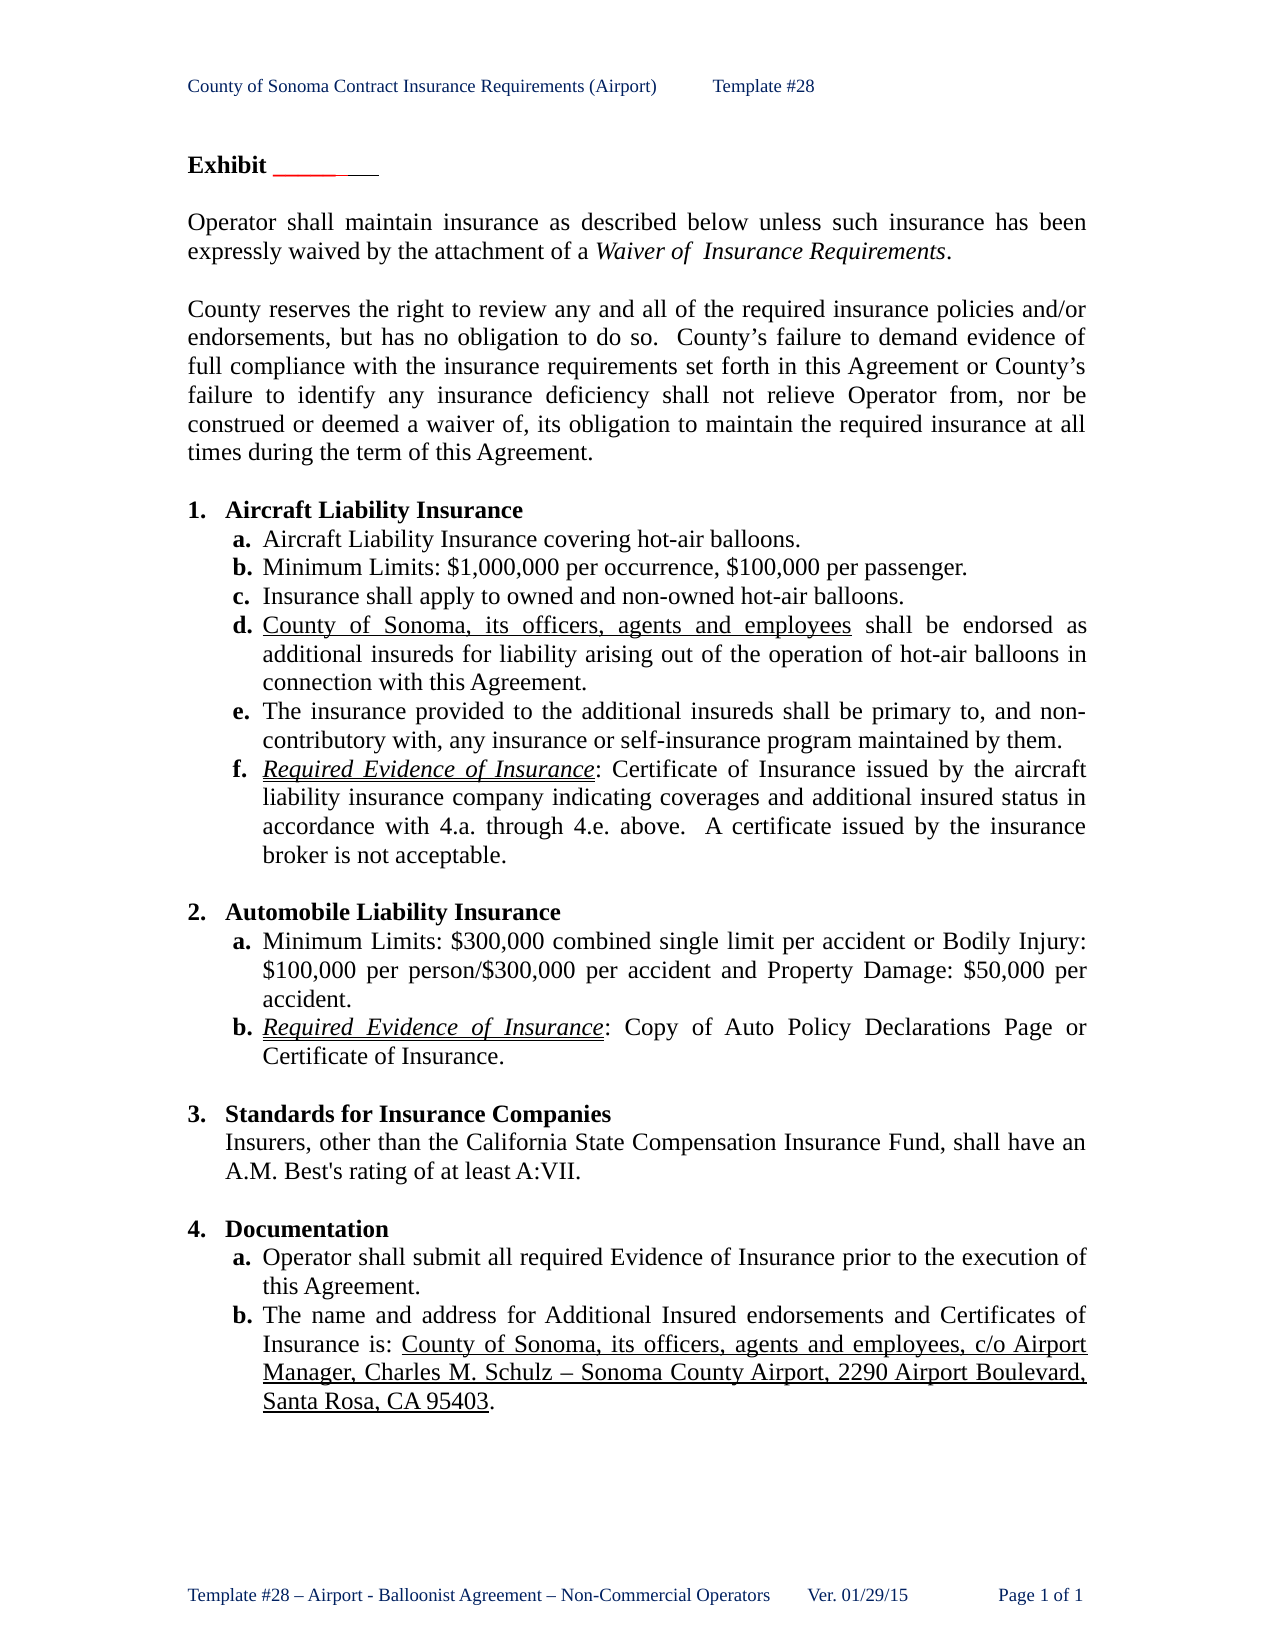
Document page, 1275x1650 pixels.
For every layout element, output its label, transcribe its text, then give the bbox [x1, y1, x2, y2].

subtitle Automobile Liability Insurance [187, 897, 1087, 926]
text County reserves the right to review any and all of the required insurance policies and/or endorsements, but has no obligation to do so. County’s failure to demand evidence of full compliance with the insurance requirements set forth in this Agreement or County’s failure to identify any insurance deficiency shall not relieve Operator from, nor be construed or deemed a waiver of, its obligation to maintain the required insurance at all times during the term of this Agreement. [187, 294, 1087, 466]
list The insurance provided to the additional insureds shall be primary to, and non-contributory with, any insurance or self-insurance program maintained by them. [232, 696, 1087, 754]
list County of Sonoma, its officers, agents and employees shall be endorsed as additional insureds for liability arising out of the operation of hot-air balloons in connection with this Agreement. [232, 610, 1087, 696]
list Minimum Limits: $300,000 combined single limit per accident or Bodily Injury: $100,000 per person/$300,000 per accident and Property Damage: $50,000 per accident. [232, 926, 1087, 1012]
text Exhibit _____ [187, 150, 1087, 179]
list Insurance shall apply to owned and non-owned hot-air balloons. [232, 581, 1087, 610]
list Required Evidence of Insurance: Certificate of Insurance issued by the aircraft liability insurance company indicating coverages and additional insured status in accordance with 4.a. through 4.e. above. A certificate issued by the insurance broker is not acceptable. [232, 754, 1087, 869]
list Operator shall submit all required Evidence of Insurance prior to the execution of this Agreement. [232, 1242, 1087, 1300]
list Required Evidence of Insurance: Copy of Auto Policy Declarations Page or Certificate of Insurance. [232, 1012, 1087, 1070]
list Aircraft Liability Insurance covering hot-air balloons. [232, 524, 1087, 552]
text Operator shall maintain insurance as described below unless such insurance has been expressly waived by the attachment of a Waiver of Insurance Requirements. [187, 207, 1087, 265]
subtitle Aircraft Liability Insurance [187, 495, 1087, 524]
text Insurers, other than the California State Compensation Insurance Fund, shall have an A.M. Best's rating of at least A:VII. [225, 1127, 1087, 1185]
subtitle Documentation [187, 1214, 1087, 1242]
list Minimum Limits: $1,000,000 per occurrence, $100,000 per passenger. [232, 552, 1087, 581]
list The name and address for Additional Insured endorsements and Certificates of Insurance is: County of Sonoma, its officers, agents and employees, c/o Airport Manager, Charles M. Schulz – Sonoma County Airport, 2290 Airport Boulevard, Santa Rosa, CA 95403. [232, 1300, 1087, 1415]
subtitle Standards for Insurance Companies [187, 1099, 1087, 1127]
